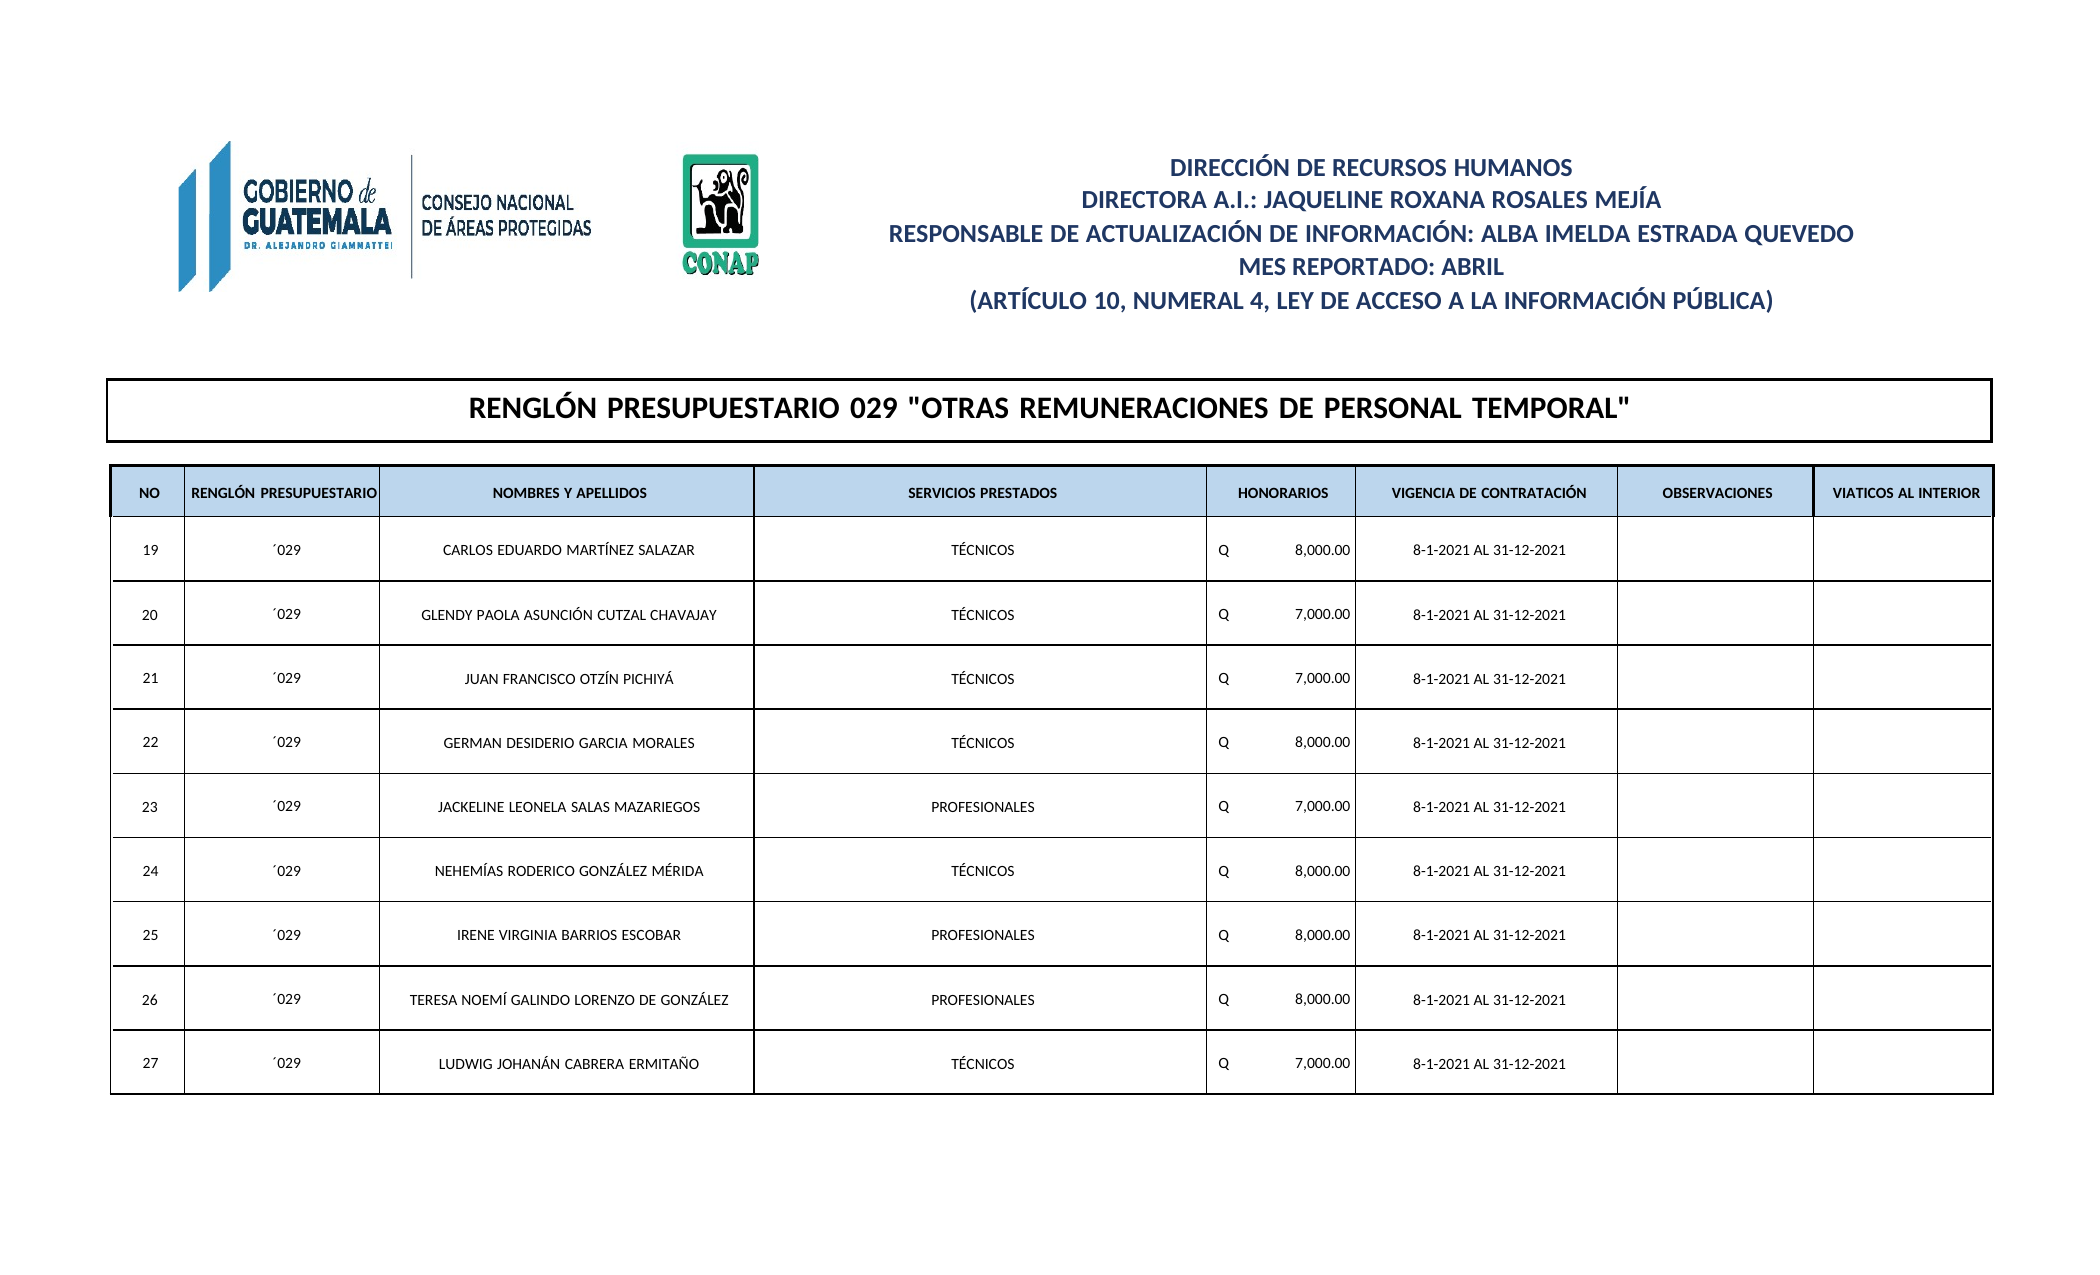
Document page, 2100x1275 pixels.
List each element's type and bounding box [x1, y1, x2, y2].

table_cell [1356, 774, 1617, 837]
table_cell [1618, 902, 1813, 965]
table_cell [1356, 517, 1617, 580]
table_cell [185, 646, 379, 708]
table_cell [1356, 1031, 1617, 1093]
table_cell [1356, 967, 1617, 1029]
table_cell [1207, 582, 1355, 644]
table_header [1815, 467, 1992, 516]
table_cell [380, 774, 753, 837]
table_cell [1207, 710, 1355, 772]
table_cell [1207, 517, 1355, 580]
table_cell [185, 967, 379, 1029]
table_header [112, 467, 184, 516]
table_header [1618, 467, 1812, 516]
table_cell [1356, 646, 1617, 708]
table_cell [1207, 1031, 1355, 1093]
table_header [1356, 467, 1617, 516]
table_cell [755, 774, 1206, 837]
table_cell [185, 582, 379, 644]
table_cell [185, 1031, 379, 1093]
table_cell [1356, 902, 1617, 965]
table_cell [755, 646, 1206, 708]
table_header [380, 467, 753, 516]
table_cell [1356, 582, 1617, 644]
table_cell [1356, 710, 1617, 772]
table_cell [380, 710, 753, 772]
picture [178, 141, 759, 292]
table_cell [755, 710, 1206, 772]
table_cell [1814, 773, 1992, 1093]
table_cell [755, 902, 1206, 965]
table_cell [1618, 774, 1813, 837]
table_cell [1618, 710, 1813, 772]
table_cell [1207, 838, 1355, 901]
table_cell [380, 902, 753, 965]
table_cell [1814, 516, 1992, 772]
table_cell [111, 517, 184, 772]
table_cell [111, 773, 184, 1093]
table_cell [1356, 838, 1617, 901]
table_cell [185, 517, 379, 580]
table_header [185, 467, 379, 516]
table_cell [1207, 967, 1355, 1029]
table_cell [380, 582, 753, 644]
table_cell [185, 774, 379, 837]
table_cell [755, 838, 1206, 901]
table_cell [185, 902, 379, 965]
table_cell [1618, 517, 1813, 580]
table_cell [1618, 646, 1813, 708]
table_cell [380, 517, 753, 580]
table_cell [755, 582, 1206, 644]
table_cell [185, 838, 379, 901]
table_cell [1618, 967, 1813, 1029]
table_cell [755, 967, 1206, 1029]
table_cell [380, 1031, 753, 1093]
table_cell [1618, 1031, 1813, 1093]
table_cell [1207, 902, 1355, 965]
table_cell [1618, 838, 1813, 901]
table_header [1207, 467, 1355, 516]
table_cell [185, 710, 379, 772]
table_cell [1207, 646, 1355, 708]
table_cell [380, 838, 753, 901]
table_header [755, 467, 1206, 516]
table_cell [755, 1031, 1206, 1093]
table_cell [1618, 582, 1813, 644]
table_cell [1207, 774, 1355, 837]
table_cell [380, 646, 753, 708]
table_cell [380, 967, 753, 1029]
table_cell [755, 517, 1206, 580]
